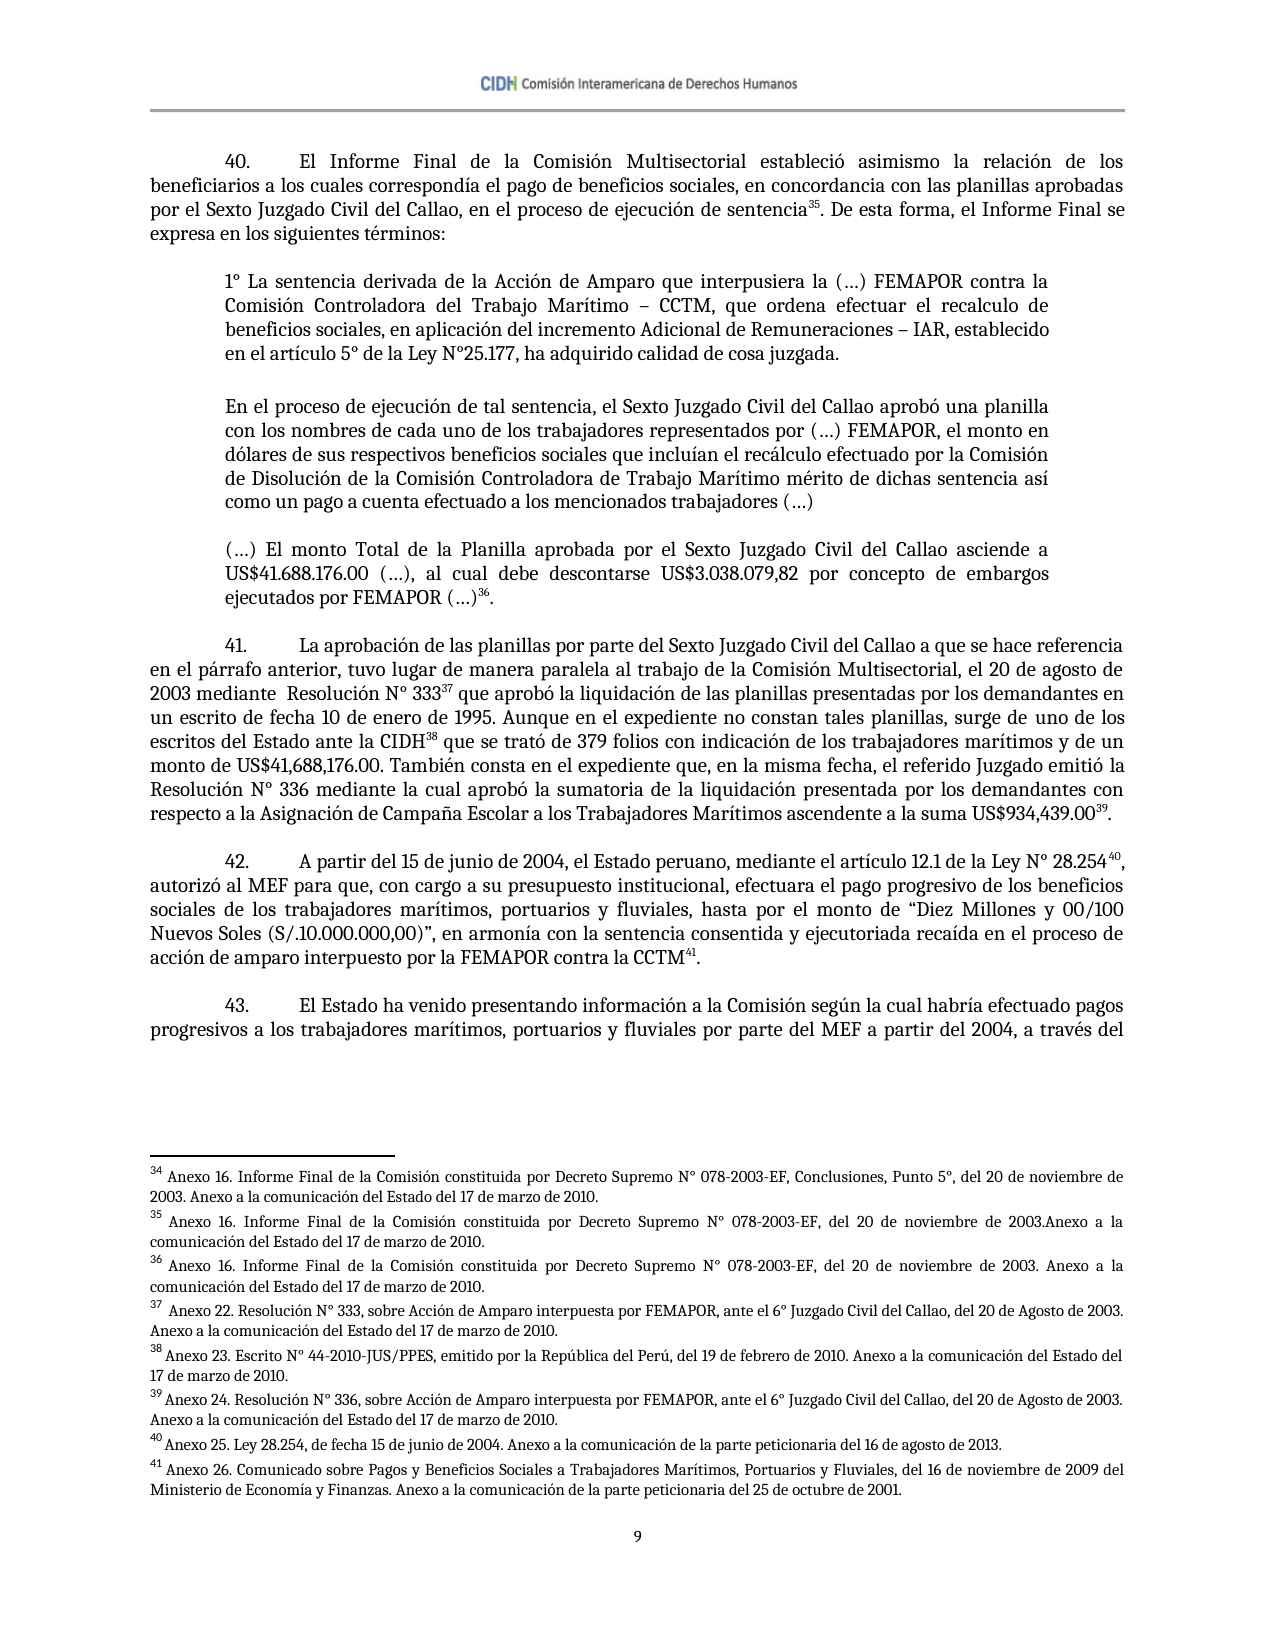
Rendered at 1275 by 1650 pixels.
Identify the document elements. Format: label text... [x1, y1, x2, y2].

picture [475, 75, 800, 93]
text En el proceso de ejecución de tal sentencia, el Sexto Juzgado Civil del Callao aprobó una planilla con los nombres de cada uno de los trabajadores representados por (…) FEMAPOR, el monto en dólares de sus respectivos beneficios sociales que incluían el recálculo efectuado por la Comisión de Disolución de la Comisión Controladora de Trabajo Marítimo mérito de dichas sentencia así como un pago a cuenta efectuado a los mencionados trabajadores (…) [225, 394, 1050, 514]
list El Informe Final de la Comisión Multisectorial estableció asimismo la relación de los beneficiarios a los cuales correspondía el pago de beneficios sociales, en concordancia con las planillas aprobadas por el Sexto Juzgado Civil del Callao, en el proceso de ejecución de sentencia. De esta forma, el Informe Final se expresa en los siguientes términos: [150, 150, 1125, 246]
list El Estado ha venido presentando información a la Comisión según la cual habría efectuado pagos progresivos a los trabajadores marítimos, portuarios y fluviales por parte del MEF a partir del 2004, a través del Banco de la Nación y, posteriormente a través del Banco Crédito del Perú. En diciembre de 2017, el Estado afirmó haber cumplido por completo con el pago de los de US$44,060,949.65 adeudados. [150, 993, 1125, 1065]
list A partir del 15 de junio de 2004, el Estado peruano, mediante el artículo 12.1 de la Ley N° 28.254, autorizó al MEF para que, con cargo a su presupuesto institucional, efectuara el pago progresivo de los beneficios sociales de los trabajadores marítimos, portuarios y fluviales, hasta por el monto de “Diez Millones y 00/100 Nuevos Soles (S/.10.000.000,00)”, en armonía con la sentencia consentida y ejecutoriada recaída en el proceso de acción de amparo interpuesto por la FEMAPOR contra la CCTM. [150, 849, 1125, 969]
text 1° La sentencia derivada de la Acción de Amparo que interpusiera la (…) FEMAPOR contra la Comisión Controladora del Trabajo Marítimo – CCTM, que ordena efectuar el recalculo de beneficios sociales, en aplicación del incremento Adicional de Remuneraciones – IAR, establecido en el artículo 5° de la Ley N°25.177, ha adquirido calidad de cosa juzgada. [225, 270, 1050, 366]
list La aprobación de las planillas por parte del Sexto Juzgado Civil del Callao a que se hace referencia en el párrafo anterior, tuvo lugar de manera paralela al trabajo de la Comisión Multisectorial, el 20 de agosto de 2003 mediante Resolución N° 333 que aprobó la liquidación de las planillas presentadas por los demandantes en un escrito de fecha 10 de enero de 1995. Aunque en el expediente no constan tales planillas, surge de uno de los escritos del Estado ante la CIDH que se trató de 379 folios con indicación de los trabajadores marítimos y de un monto de US$41,688,176.00. También consta en el expediente que, en la misma fecha, el referido Juzgado emitió la Resolución N° 336 mediante la cual aprobó la sumatoria de la liquidación presentada por los demandantes con respecto a la Asignación de Campaña Escolar a los Trabajadores Marítimos ascendente a la suma US$934,439.00. [150, 634, 1125, 826]
text (…) El monto Total de la Planilla aprobada por el Sexto Juzgado Civil del Callao asciende a US$41.688.176.00 (…), al cual debe descontarse US$3.038.079,82 por concepto de embargos ejecutados por FEMAPOR (…). [225, 538, 1050, 610]
